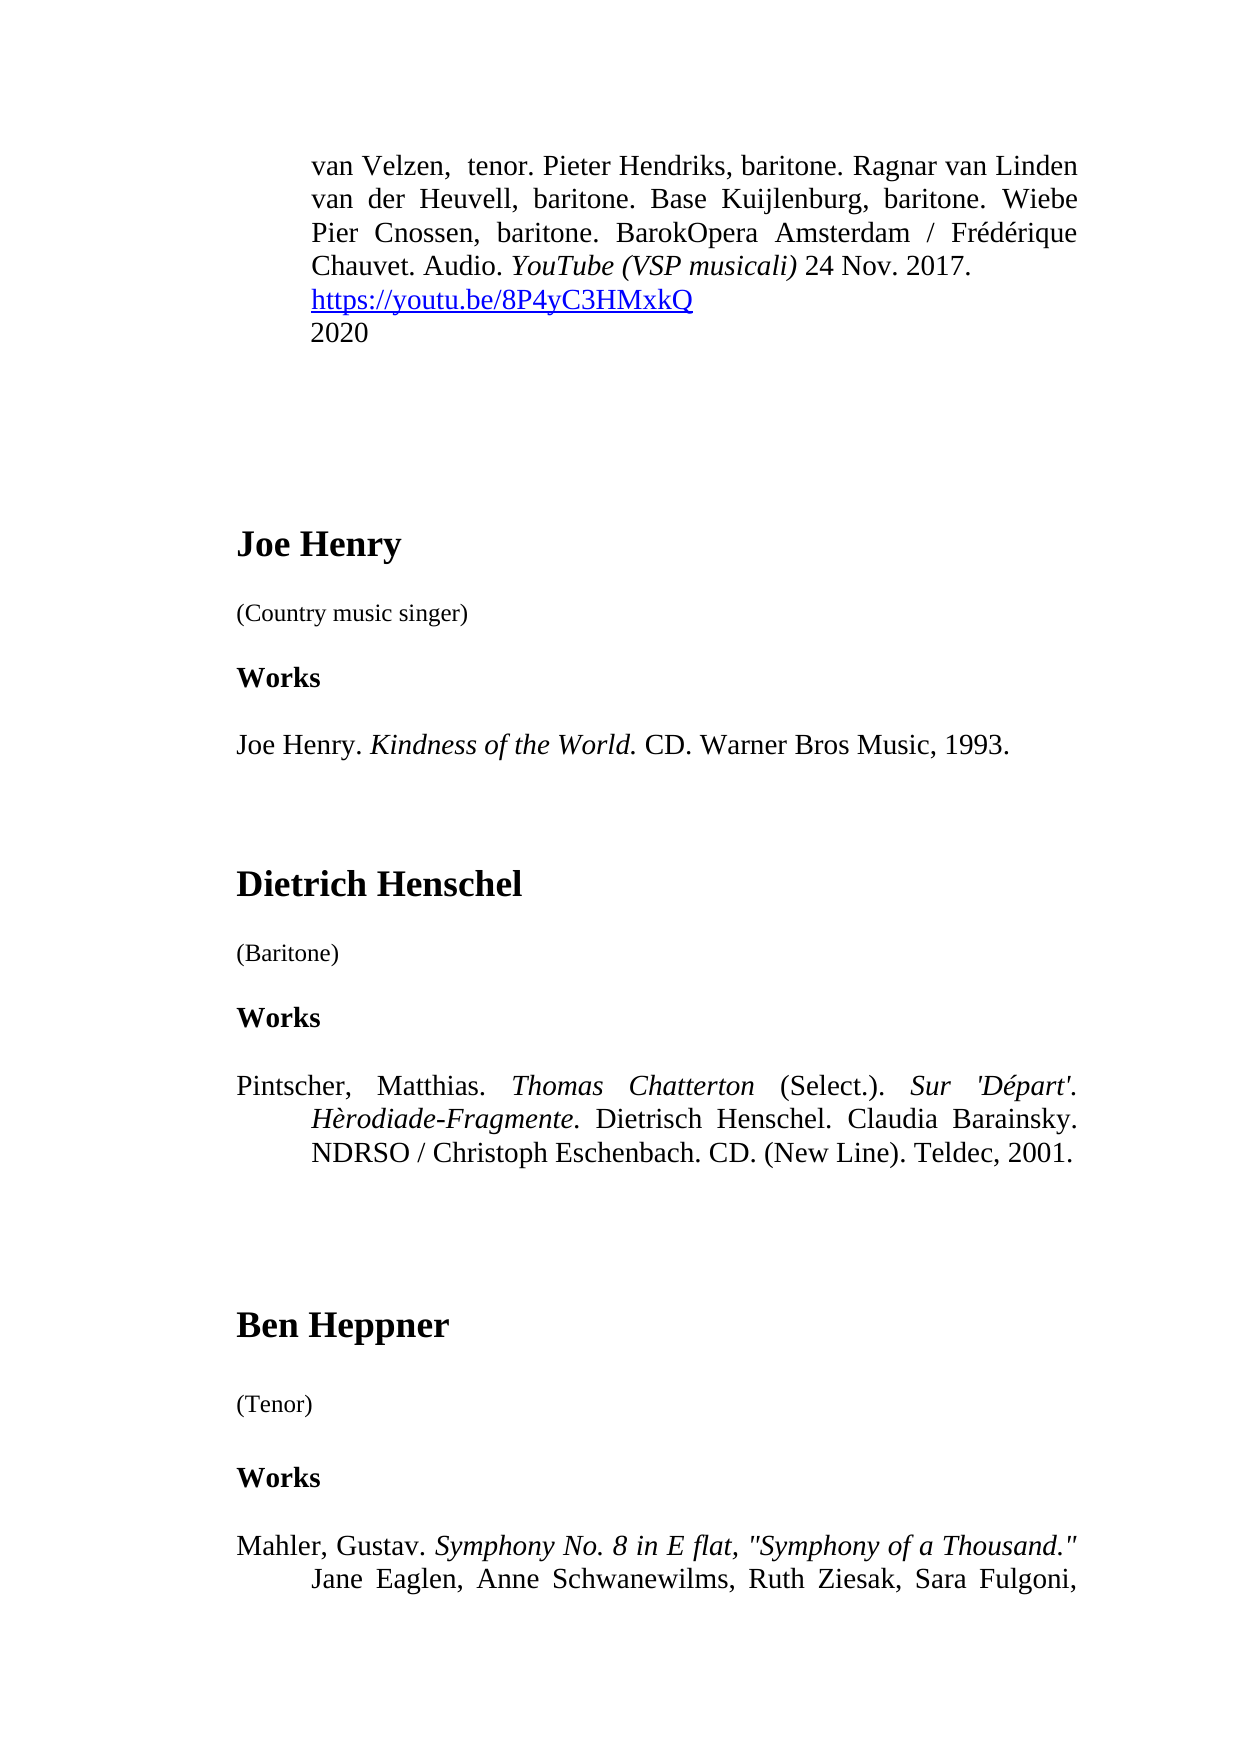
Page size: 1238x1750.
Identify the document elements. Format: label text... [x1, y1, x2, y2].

text (Country music singer) [236, 598, 1078, 627]
text Ben Heppner [236, 1302, 1078, 1346]
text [236, 1528, 1078, 1595]
text 2020 [236, 315, 1078, 349]
subtitle Works [236, 1461, 1078, 1494]
text (Baritone) [236, 938, 1078, 967]
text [236, 148, 1078, 282]
text Dietrich Henschel [236, 862, 1078, 905]
text Joe Henry [236, 521, 1078, 564]
text Works [236, 1001, 1078, 1034]
text Joe Henry. Kindness of the World. CD. Warner Bros Music, 1993. [236, 727, 1078, 761]
text Pintscher, Matthias. Thomas Chatterton (Select.). Sur 'Départ'. Hèrodiade-Fragmente. Dietrisch Henschel. Claudia Barainsky. NDRSO / Christoph Eschenbach. CD. (New Line). Teldec, 2001. [236, 1068, 1078, 1168]
text (Tenor) [236, 1389, 1078, 1417]
text https://youtu.be/8P4yC3HMxkQ [311, 282, 1078, 315]
text Works [236, 660, 1078, 694]
